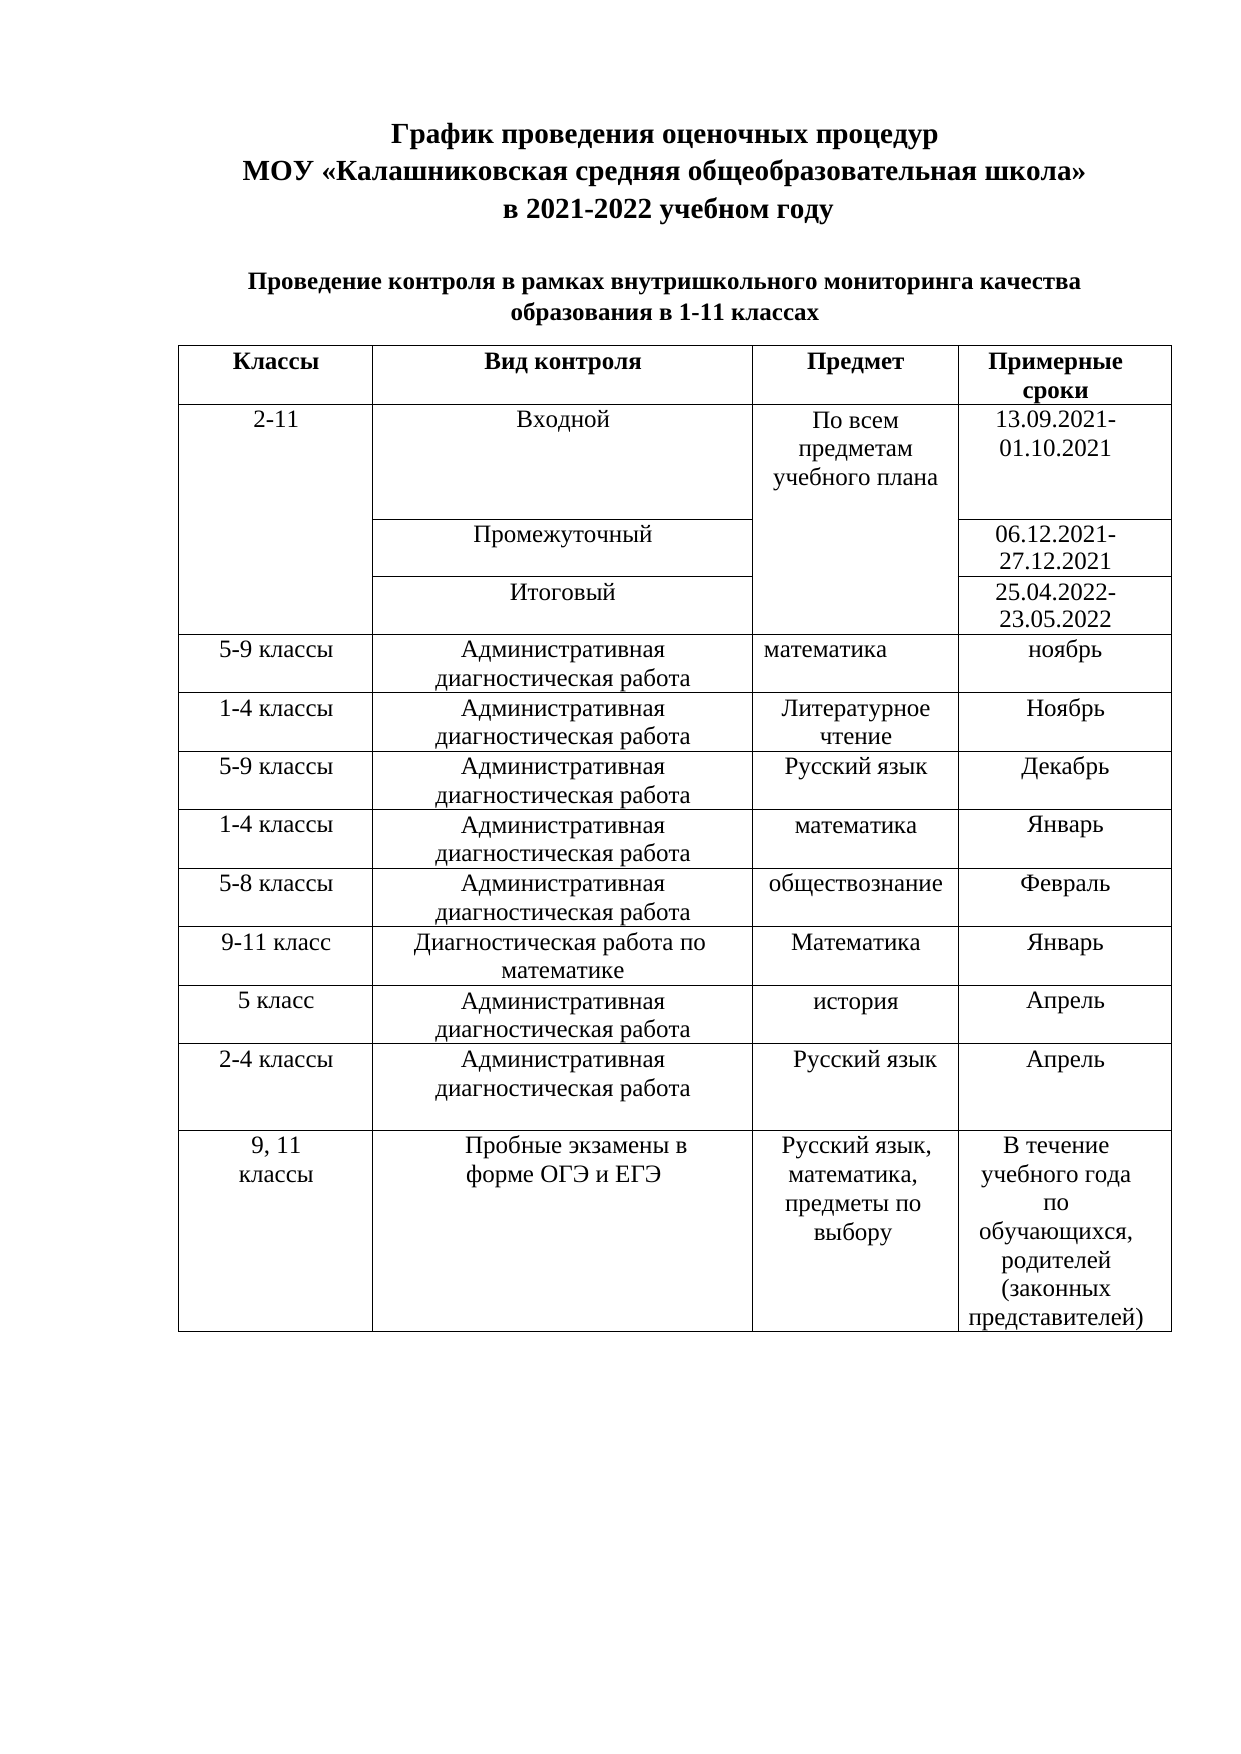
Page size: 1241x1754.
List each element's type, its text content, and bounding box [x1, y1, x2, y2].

table_cell Административная диагностическая работа [373, 693, 752, 751]
table_cell 2-4 классы [179, 1044, 372, 1129]
table_cell Математика [753, 927, 958, 985]
table_cell 06.12.2021- 27.12.2021 [959, 520, 1171, 576]
table_cell обществознание [753, 869, 958, 926]
table_cell Февраль [959, 869, 1171, 926]
table_cell 9, 11 классы [179, 1131, 372, 1331]
table_cell Пробные экзамены в форме ОГЭ и ЕГЭ [373, 1131, 752, 1331]
table_header Вид контроля [373, 346, 752, 404]
table_cell математика [753, 810, 958, 868]
table_header Классы [179, 346, 372, 404]
table_cell Январь [959, 810, 1171, 868]
table_cell Декабрь [959, 752, 1171, 809]
title График проведения оценочных процедур [210, 116, 1119, 150]
table_cell Административная диагностическая работа [373, 869, 752, 926]
table_cell ноябрь [959, 635, 1171, 692]
table_cell 5 класс [179, 986, 372, 1043]
table_cell 2-11 [179, 405, 372, 633]
table_cell Апрель [959, 986, 1171, 1043]
table_cell 5-9 классы [179, 752, 372, 809]
table_cell Административная диагностическая работа [373, 986, 752, 1043]
table_cell В течение учебного года по обучающихся, родителей (законных представителей) [959, 1131, 1171, 1331]
title МОУ «Калашниковская средняя общеобразовательная школа» [210, 153, 1119, 186]
table_cell Административная диагностическая работа [373, 752, 752, 809]
table_cell 1-4 классы [179, 693, 372, 751]
table_cell Русский язык [753, 752, 958, 809]
table_cell Русский язык, математика, предметы по выбору [753, 1131, 958, 1331]
table_cell математика [753, 635, 958, 692]
table_cell 9-11 класс [179, 927, 372, 985]
table_cell Диагностическая работа по математике [373, 927, 752, 985]
table_cell 5-9 классы [179, 635, 372, 692]
table_header Примерные сроки [959, 346, 1171, 404]
table_cell Административная диагностическая работа [373, 810, 752, 868]
table_cell Апрель [959, 1044, 1171, 1129]
text Проведение контроля в рамках внутришкольного мониторинга качества образования в 1-11 классах [248, 266, 1081, 326]
table_cell 5-8 классы [179, 869, 372, 926]
title в 2021-2022 учебном году [210, 191, 1119, 225]
table_header Предмет [753, 346, 958, 404]
table_cell 1-4 классы [179, 810, 372, 868]
table_cell Русский язык [753, 1044, 958, 1129]
table_cell Итоговый [373, 577, 752, 633]
table_cell Административная диагностическая работа [373, 1044, 752, 1129]
table_cell история [753, 986, 958, 1043]
table_cell Литературное чтение [753, 693, 958, 751]
table_cell Административная диагностическая работа [373, 635, 752, 692]
table_cell 25.04.2022- 23.05.2022 [959, 577, 1171, 633]
table_cell Входной [373, 405, 752, 519]
table_cell По всем предметам учебного плана [753, 405, 958, 633]
table_cell Январь [959, 927, 1171, 985]
table_cell Промежуточный [373, 520, 752, 576]
table_cell 13.09.2021- 01.10.2021 [959, 405, 1171, 519]
table_cell Ноябрь [959, 693, 1171, 751]
